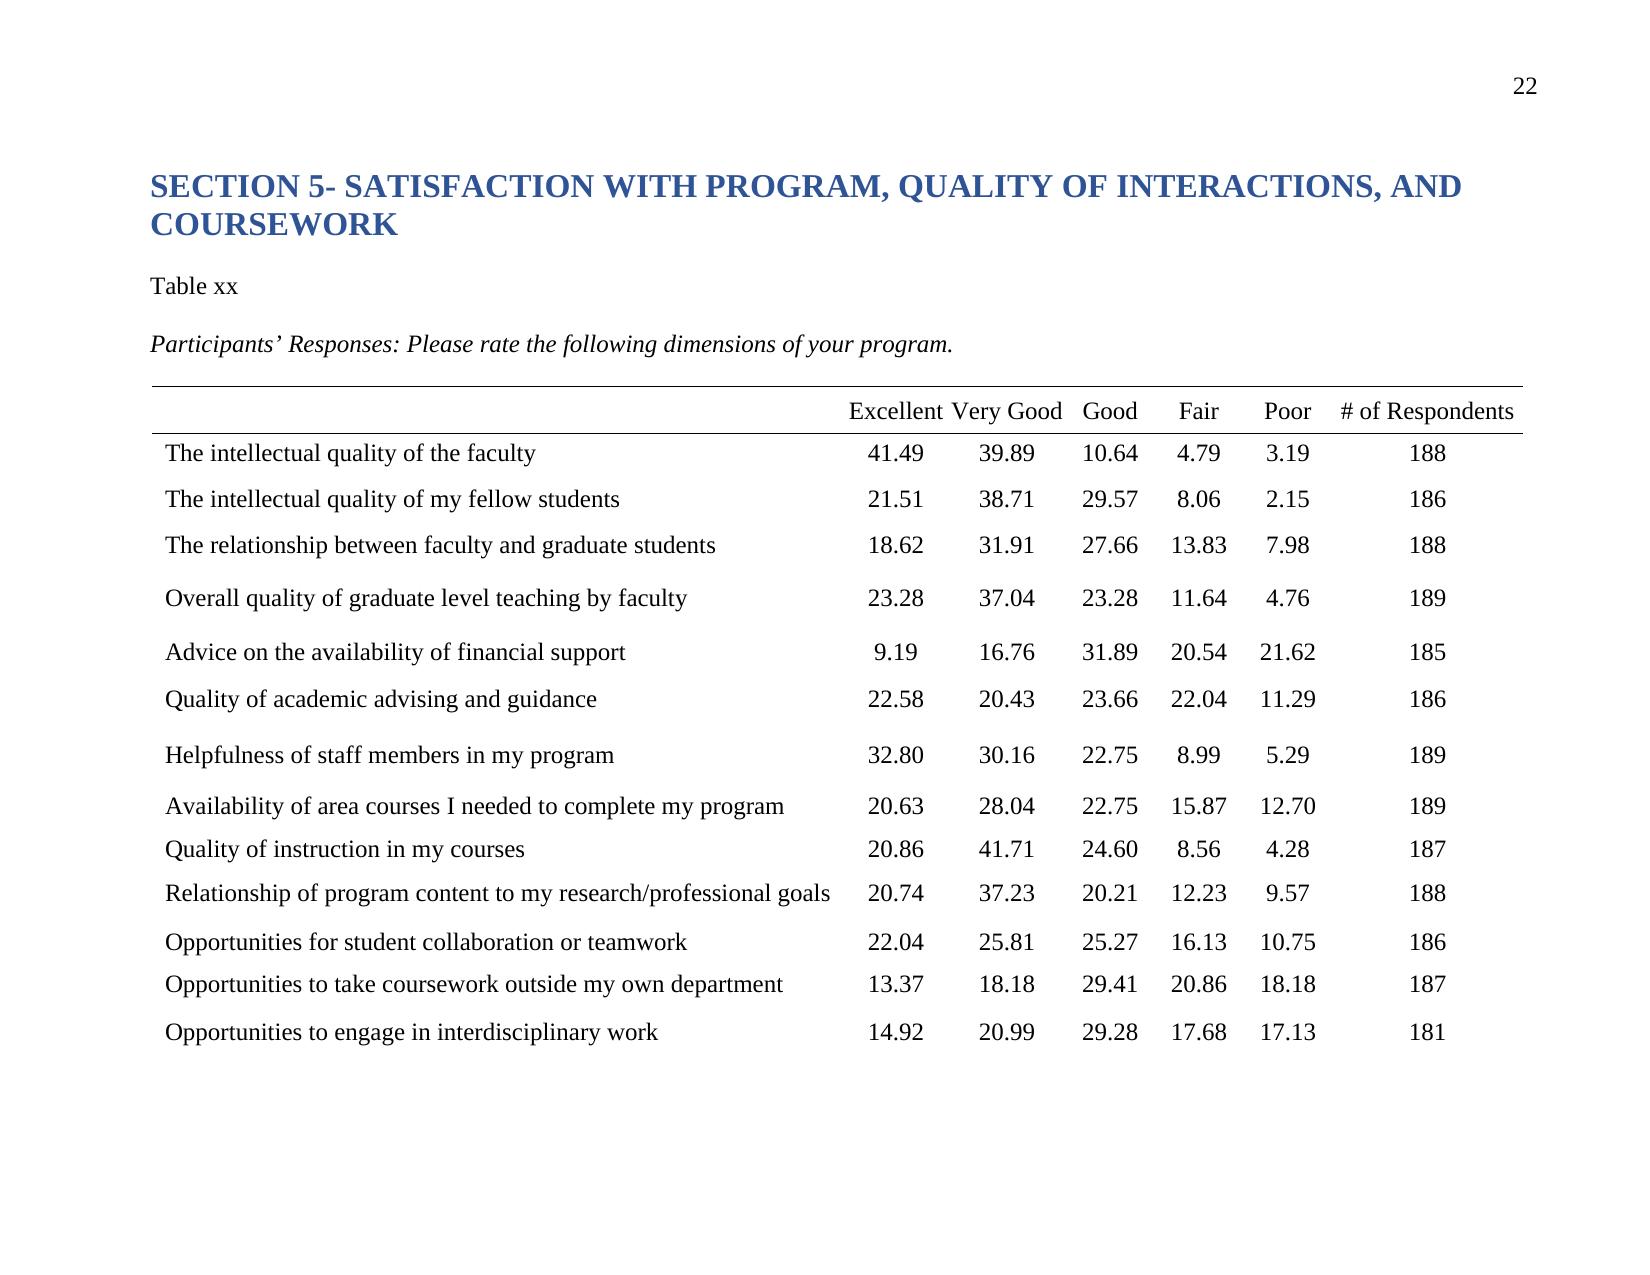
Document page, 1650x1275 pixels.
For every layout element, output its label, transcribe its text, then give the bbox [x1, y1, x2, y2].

table_cell 22.58 [844, 685, 948, 740]
table_cell 29.28 [1066, 1017, 1154, 1060]
table_cell Advice on the availability of financial support [152, 637, 844, 684]
table_cell 25.27 [1066, 915, 1154, 969]
table_cell 18.62 [844, 531, 948, 583]
table_cell Overall quality of graduate level teaching by faculty [152, 583, 844, 637]
table_cell 28.04 [948, 791, 1066, 834]
table_cell The relationship between faculty and graduate students [152, 531, 844, 583]
table_header Fair [1154, 387, 1243, 433]
table_cell 4.79 [1154, 434, 1243, 484]
table_cell 23.28 [844, 583, 948, 637]
table_cell 12.70 [1243, 791, 1332, 834]
table_cell 41.49 [844, 434, 948, 484]
table_cell 8.56 [1154, 834, 1243, 878]
table_cell 20.21 [1066, 878, 1154, 915]
table_cell The intellectual quality of my fellow students [152, 484, 844, 531]
table_cell 24.60 [1066, 834, 1154, 878]
table_cell Relationship of program content to my research/professional goals [152, 878, 844, 915]
table_cell 29.41 [1066, 969, 1154, 1017]
table_cell 29.57 [1066, 484, 1154, 531]
table_cell 22.04 [1154, 685, 1243, 740]
table_cell 11.64 [1154, 583, 1243, 637]
table_cell 20.43 [948, 685, 1066, 740]
table_cell 30.16 [948, 740, 1066, 791]
table_cell Helpfulness of staff members in my program [152, 740, 844, 791]
text Table xx [150, 271, 1538, 300]
table_cell 37.04 [948, 583, 1066, 637]
table_cell 187 [1332, 969, 1523, 1017]
table_cell 21.51 [844, 484, 948, 531]
table_cell 21.62 [1243, 637, 1332, 684]
table_cell 189 [1332, 583, 1523, 637]
table_cell 23.28 [1066, 583, 1154, 637]
table_cell 14.92 [844, 1017, 948, 1060]
text Participants’ Responses: Please rate the following dimensions of your program. [150, 329, 1538, 358]
table_cell 23.66 [1066, 685, 1154, 740]
table_cell 31.91 [948, 531, 1066, 583]
table_cell 185 [1332, 637, 1523, 684]
table_cell 5.29 [1243, 740, 1332, 791]
table_cell Opportunities to take coursework outside my own department [152, 969, 844, 1017]
table_cell 27.66 [1066, 531, 1154, 583]
table_cell 8.06 [1154, 484, 1243, 531]
subtitle SECTION 5- SATISFACTION WITH PROGRAM, QUALITY OF INTERACTIONS, AND COURSEWORK [150, 166, 1538, 243]
table_header Excellent [844, 387, 948, 433]
table_header Good [1066, 387, 1154, 433]
table_cell 37.23 [948, 878, 1066, 915]
table_cell 8.99 [1154, 740, 1243, 791]
table_cell 189 [1332, 740, 1523, 791]
table_cell 22.75 [1066, 791, 1154, 834]
table_cell 41.71 [948, 834, 1066, 878]
table_cell 188 [1332, 531, 1523, 583]
table_cell 12.23 [1154, 878, 1243, 915]
table_cell 187 [1332, 834, 1523, 878]
table_cell 25.81 [948, 915, 1066, 969]
table_cell 16.13 [1154, 915, 1243, 969]
table_cell 20.54 [1154, 637, 1243, 684]
table_cell 10.64 [1066, 434, 1154, 484]
table_cell 20.63 [844, 791, 948, 834]
table_header [152, 387, 844, 433]
table_cell 11.29 [1243, 685, 1332, 740]
table_header Poor [1243, 387, 1332, 433]
table_cell 7.98 [1243, 531, 1332, 583]
table_cell 17.13 [1243, 1017, 1332, 1060]
table_cell 20.99 [948, 1017, 1066, 1060]
table_cell Opportunities for student collaboration or teamwork [152, 915, 844, 969]
table_cell 2.15 [1243, 484, 1332, 531]
table_cell 188 [1332, 878, 1523, 915]
table_cell 20.86 [844, 834, 948, 878]
table_cell 181 [1332, 1017, 1523, 1060]
table_cell 17.68 [1154, 1017, 1243, 1060]
table_cell 38.71 [948, 484, 1066, 531]
table_cell 13.83 [1154, 531, 1243, 583]
table_cell 18.18 [948, 969, 1066, 1017]
table_cell The intellectual quality of the faculty [152, 434, 844, 484]
table_cell 189 [1332, 791, 1523, 834]
table_cell 186 [1332, 915, 1523, 969]
table_cell 39.89 [948, 434, 1066, 484]
table_cell 4.28 [1243, 834, 1332, 878]
table_cell Opportunities to engage in interdisciplinary work [152, 1017, 844, 1060]
table_cell Quality of instruction in my courses [152, 834, 844, 878]
table_header # of Respondents [1332, 387, 1523, 433]
table_cell 22.75 [1066, 740, 1154, 791]
table_cell 20.74 [844, 878, 948, 915]
table_cell 9.19 [844, 637, 948, 684]
table_cell 186 [1332, 685, 1523, 740]
table_cell 32.80 [844, 740, 948, 791]
table_cell 22.04 [844, 915, 948, 969]
table_header Very Good [948, 387, 1066, 433]
table_cell 15.87 [1154, 791, 1243, 834]
table_cell 4.76 [1243, 583, 1332, 637]
table_cell 186 [1332, 484, 1523, 531]
table_cell 10.75 [1243, 915, 1332, 969]
table_cell 18.18 [1243, 969, 1332, 1017]
table_cell 31.89 [1066, 637, 1154, 684]
table_cell 188 [1332, 434, 1523, 484]
table_cell 3.19 [1243, 434, 1332, 484]
table_cell 20.86 [1154, 969, 1243, 1017]
table_cell 16.76 [948, 637, 1066, 684]
table_cell Quality of academic advising and guidance [152, 685, 844, 740]
table_cell Availability of area courses I needed to complete my program [152, 791, 844, 834]
table_cell 13.37 [844, 969, 948, 1017]
table_cell 9.57 [1243, 878, 1332, 915]
